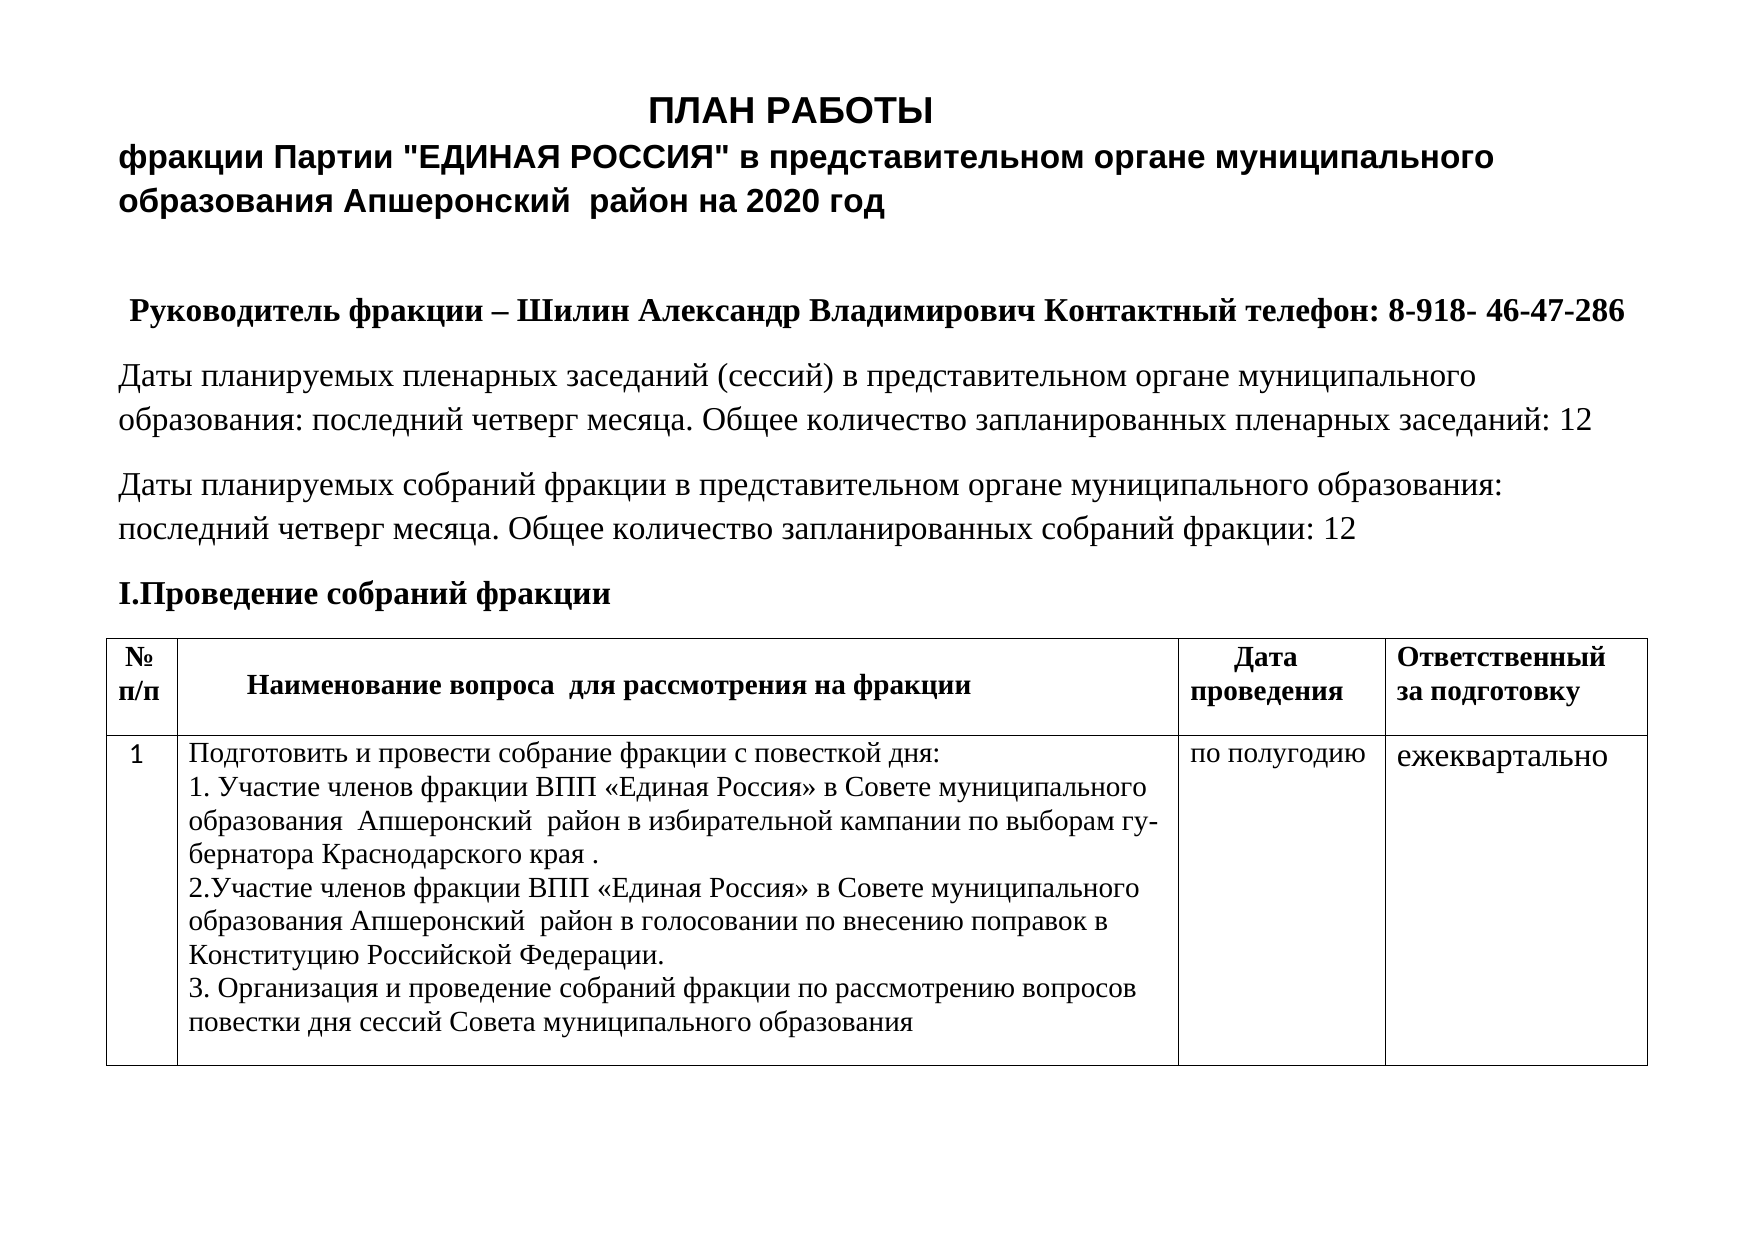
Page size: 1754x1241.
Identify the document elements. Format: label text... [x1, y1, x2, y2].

table_header Наименование вопроса для рассмотрения на фракции [178, 639, 1178, 734]
table_header Дата проведения [1179, 639, 1385, 734]
table_header Ответственный за подготовку [1386, 639, 1647, 734]
text Руководитель фракции – Шилин Александр Владимирович Контактный телефон: 8-918- 46-47-286 [118, 247, 1636, 329]
table_cell Подготовить и провести собрание фракции с повесткой дня: 1. Участие членов фракции ВПП «Единая Россия» в Совете муниципального образования Апшеронский район в избирательной кампании по выборам гу- бернатора Краснодарского края . 2.Участие членов фракции ВПП «Единая Россия» в Совете муниципального образования Апшеронский район в голосовании по внесению поправок в Конституцию Российской Федерации. 3. Организация и проведение собраний фракции по рассмотрению вопросов повестки дня сессий Совета муниципального образования [178, 736, 1178, 1065]
table_cell по полугодию [1179, 736, 1385, 1065]
table_header № п/п [107, 639, 177, 734]
text ПЛАН РАБОТЫ фракции Партии "ЕДИНАЯ РОССИЯ" в представительном органе муниципального образования Апшеронский район на 2020 год [118, 88, 1636, 220]
table_cell 1 [107, 736, 177, 1065]
text I.Проведение собраний фракции [118, 573, 1636, 612]
text Даты планируемых собраний фракции в представительном органе муниципального образования: последний четверг месяца. Общее количество запланированных собраний фракции: 12 [118, 464, 1636, 547]
text Даты планируемых пленарных заседаний (сессий) в представительном органе муниципального образования: последний четверг месяца. Общее количество запланированных пленарных заседаний: 12 [118, 356, 1636, 438]
table_cell ежеквартально [1386, 736, 1647, 1065]
